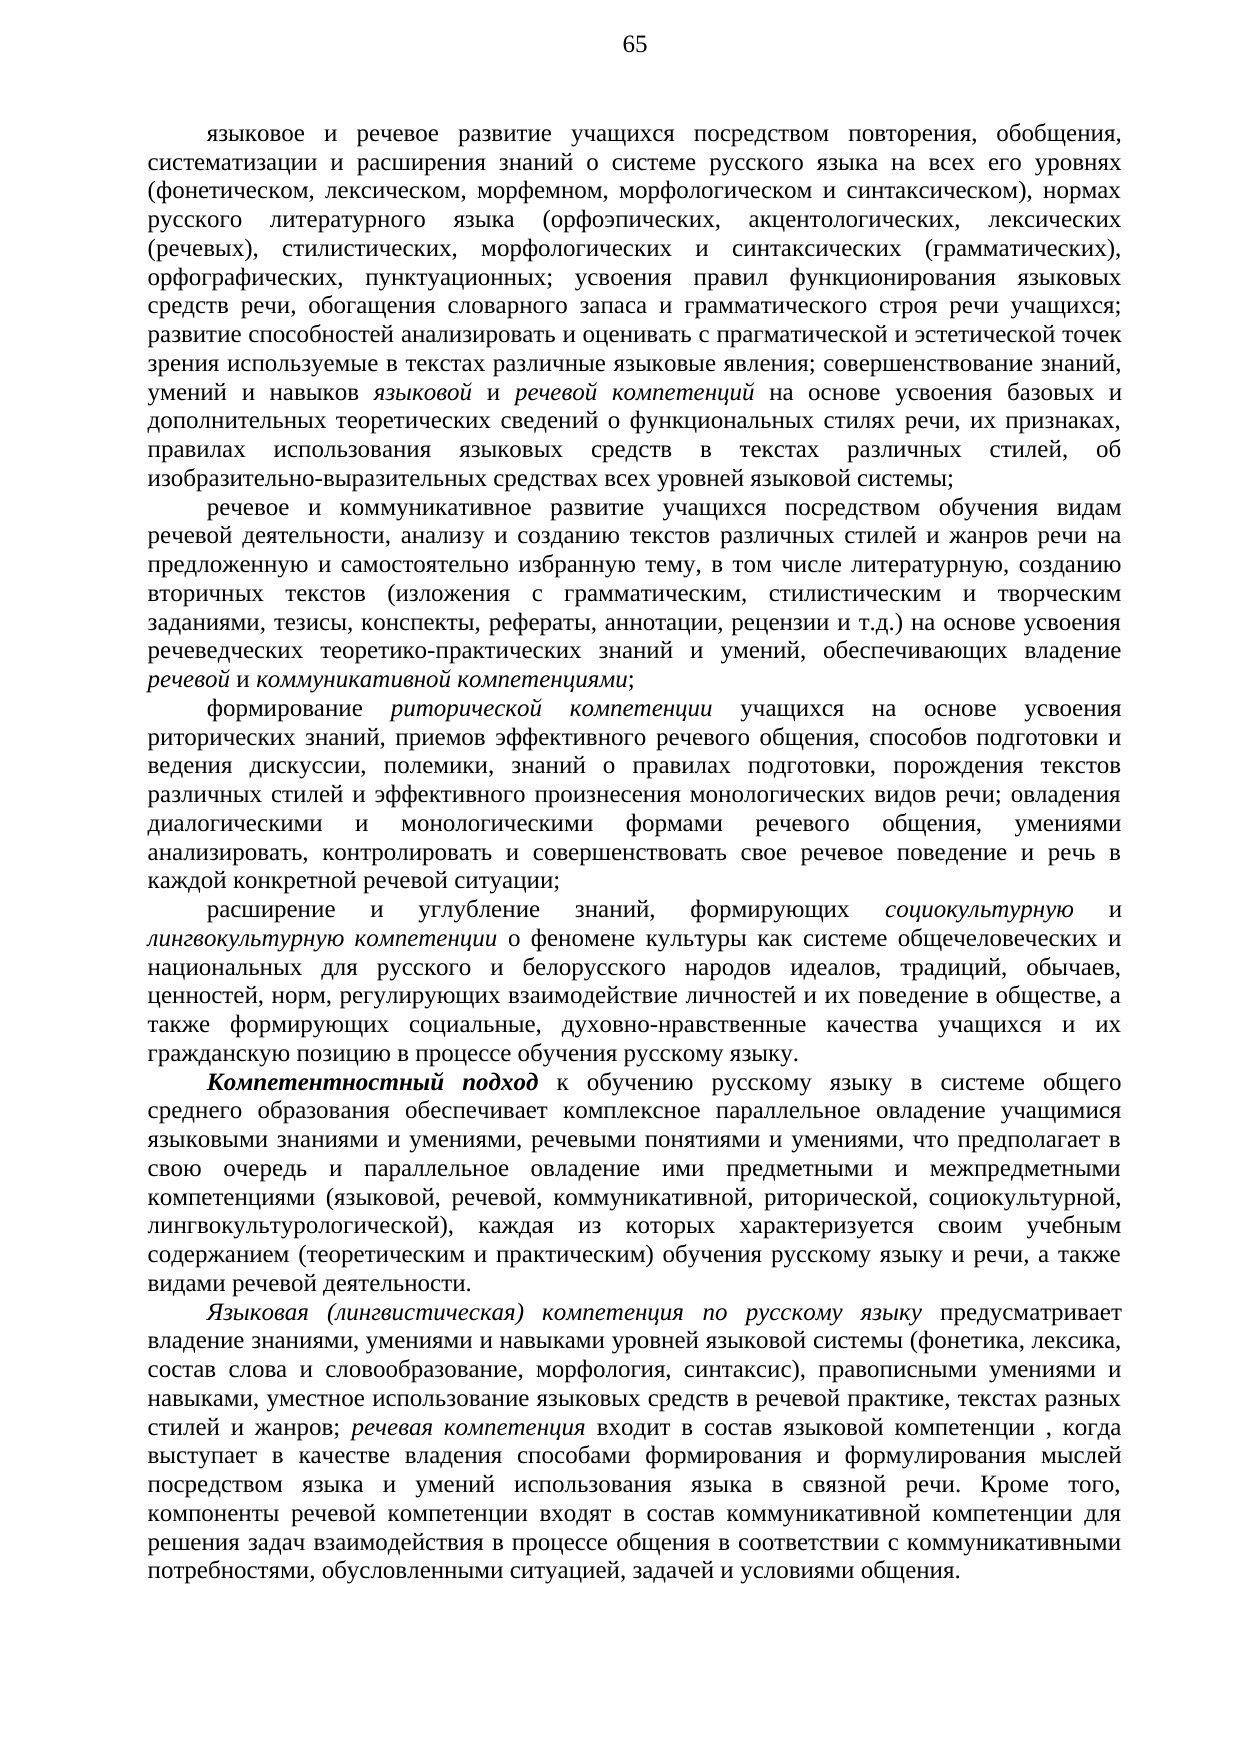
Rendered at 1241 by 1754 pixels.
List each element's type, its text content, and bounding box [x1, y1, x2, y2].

text речевое и коммуникативное развитие учащихся посредством обучения видам речевой деятельности, анализу и созданию текстов различных стилей и жанров речи на предложенную и самостоятельно избранную тему, в том числе литературную, созданию вторичных текстов (изложения с грамматическим, стилистическим и творческим заданиями, тезисы, конспекты, рефераты, аннотации, рецензии и т.д.) на основе усвоения речеведческих теоретико-практических знаний и умений, обеспечивающих владение речевой и коммуникативной компетенциями; [147, 492, 1122, 693]
text формирование риторической компетенции учащихся на основе усвоения риторических знаний, приемов эффективного речевого общения, способов подготовки и ведения дискуссии, полемики, знаний о правилах подготовки, порождения текстов различных стилей и эффективного произнесения монологических видов речи; овладения диалогическими и монологическими формами речевого общения, умениями анализировать, контролировать и совершенствовать свое речевое поведение и речь в каждой конкретной речевой ситуации; [147, 693, 1122, 894]
text Компетентностный подход к обучению русскому языку в системе общего среднего образования обеспечивает комплексное параллельное овладение учащимися языковыми знаниями и умениями, речевыми понятиями и умениями, что предполагает в свою очередь и параллельное овладение ими предметными и межпредметными компетенциями (языковой, речевой, коммуникативной, риторической, социокультурной, лингвокультурологической), каждая из которых характеризуется своим учебным содержанием (теоретическим и практическим) обучения русскому языку и речи, а также видами речевой деятельности. [147, 1067, 1122, 1297]
text языковое и речевое развитие учащихся посредством повторения, обобщения, систематизации и расширения знаний о системе русского языка на всех его уровнях (фонетическом, лексическом, морфемном, морфологическом и синтаксическом), нормах русского литературного языка (орфоэпических, акцентологических, лексических (речевых), стилистических, морфологических и синтаксических (грамматических), орфографических, пунктуационных; усвоения правил функционирования языковых средств речи, обогащения словарного запаса и грамматического строя речи учащихся; развитие способностей анализировать и оценивать с прагматической и эстетической точек зрения используемые в текстах различные языковые явления; совершенствование знаний, умений и навыков языковой и речевой компетенций на основе усвоения базовых и дополнительных теоретических сведений о функциональных стилях речи, их признаках, правилах использования языковых средств в текстах различных стилей, об изобразительно-выразительных средствах всех уровней языковой системы; [147, 118, 1122, 492]
text Языковая (лингвистическая) компетенция по русскому языку предусматривает владение знаниями, умениями и навыками уровней языковой системы (фонетика, лексика, состав слова и словообразование, морфология, синтаксис), правописными умениями и навыками, уместное использование языковых средств в речевой практике, текстах разных стилей и жанров; речевая компетенция входит в состав языковой компетенции , когда выступает в качестве владения способами формирования и формулирования мыслей посредством языка и умений использования языка в связной речи. Кроме того, компоненты речевой компетенции входят в состав коммуникативной компетенции для решения задач взаимодействия в процессе общения в соответствии с коммуникативными потребностями, обусловленными ситуацией, задачей и условиями общения. [147, 1297, 1122, 1584]
text расширение и углубление знаний, формирующих социокультурную и лингвокультурную компетенции о феномене культуры как системе общечеловеческих и национальных для русского и белорусского народов идеалов, традиций, обычаев, ценностей, норм, регулирующих взаимодействие личностей и их поведение в обществе, а также формирующих социальные, духовно-нравственные качества учащихся и их гражданскую позицию в процессе обучения русскому языку. [147, 894, 1122, 1067]
